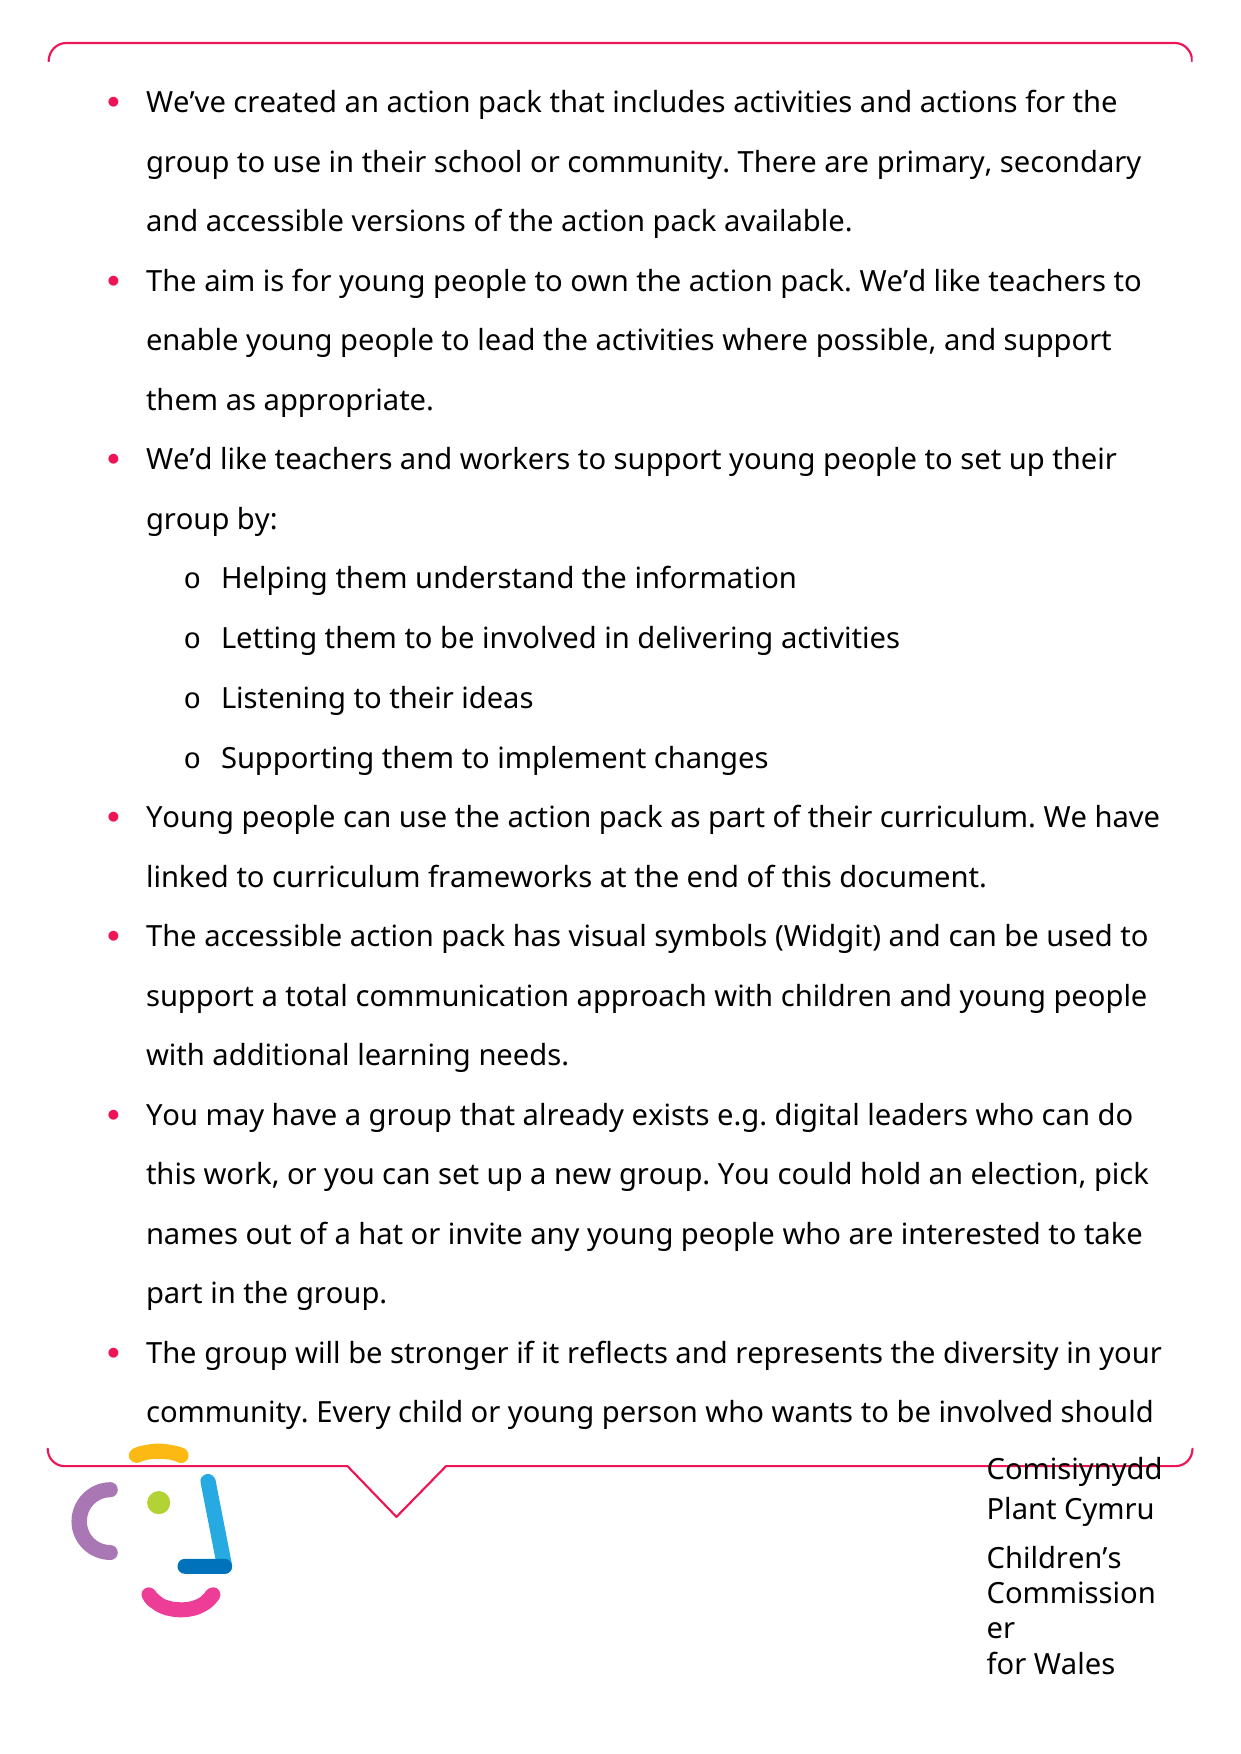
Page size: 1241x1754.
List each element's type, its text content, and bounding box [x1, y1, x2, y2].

list The accessible action pack has visual symbols (Widgit) and can be used to support a total communication approach with children and young people with additional learning needs. [108, 916, 1169, 1074]
list Letting them to be involved in delivering activities [183, 617, 1169, 657]
list Listening to their ideas [183, 677, 1169, 717]
list Supporting them to implement changes [183, 737, 1169, 777]
list You may have a group that already exists e.g. digital leaders who can do this work, or you can set up a new group. You could hold an election, pick names out of a hat or invite any young people who are interested to take part in the group. [108, 1094, 1169, 1312]
list The aim is for young people to own the action pack. We’d like teachers to enable young people to lead the activities where possible, and support them as appropriate. [108, 260, 1169, 419]
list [108, 1332, 1169, 1431]
list We’d like teachers and workers to support young people to set up their group by: [108, 439, 1169, 538]
list We’ve created an action pack that includes activities and actions for the group to use in their school or community. There are primary, secondary and accessible versions of the action pack available. [108, 59, 1169, 240]
list Young people can use the action pack as part of their curriculum. We have linked to curriculum frameworks at the end of this document. [108, 797, 1169, 896]
list Helping them understand the information [183, 558, 1169, 597]
